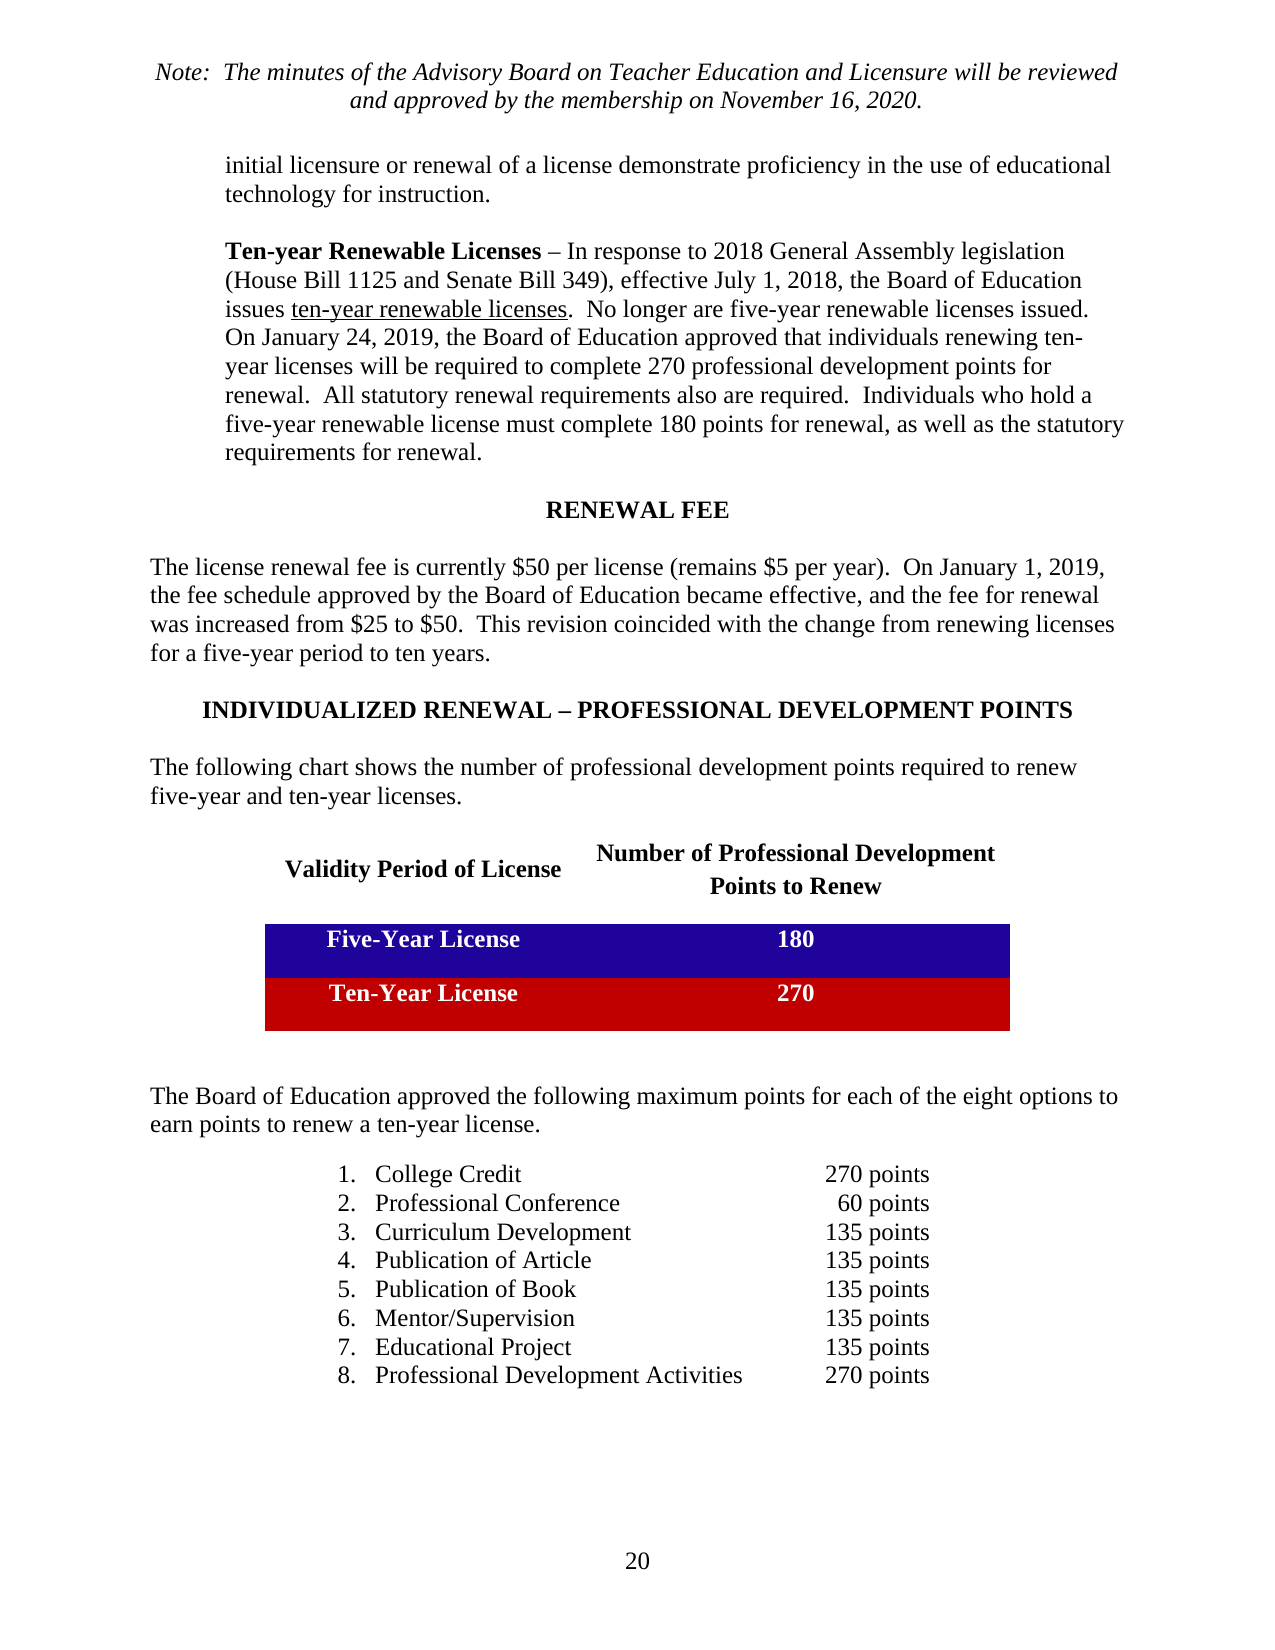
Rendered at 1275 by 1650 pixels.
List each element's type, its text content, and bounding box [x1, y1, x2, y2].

list Publication of Article 135 points [337, 1245, 1125, 1274]
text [225, 150, 1125, 207]
list Professional Conference 60 points [337, 1188, 1125, 1217]
list Mentor/Supervision 135 points [337, 1303, 1125, 1332]
list Publication of Book 135 points [337, 1274, 1125, 1303]
table_header Validity Period of License [265, 838, 581, 924]
table_cell 180 [581, 924, 1010, 978]
text The following chart shows the number of professional development points required to renew five-year and ten-year licenses. [150, 752, 1125, 810]
subtitle RENEWAL FEE [150, 495, 1125, 524]
text The Board of Education approved the following maximum points for each of the eight options to earn points to renew a ten-year license. [150, 1081, 1125, 1138]
list Curriculum Development 135 points [337, 1217, 1125, 1245]
table_header Number of Professional Development Points to Renew [581, 838, 1010, 924]
table_cell Ten-Year License [265, 978, 581, 1031]
table_cell Five-Year License [265, 924, 581, 978]
list College Credit 270 points [337, 1159, 1125, 1188]
text Ten-year Renewable Licenses – In response to 2018 General Assembly legislation (House Bill 1125 and Senate Bill 349), effective July 1, 2018, the Board of Education issues ten-year renewable licenses. No longer are five-year renewable licenses issued. On January 24, 2019, the Board of Education approved that individuals renewing ten-year licenses will be required to complete 270 professional development points for renewal. All statutory renewal requirements also are required. Individuals who hold a five-year renewable license must complete 180 points for renewal, as well as the statutory requirements for renewal. [225, 236, 1125, 466]
list Professional Development Activities 270 points [337, 1360, 1125, 1389]
text The license renewal fee is currently $50 per license (remains $5 per year). On January 1, 2019, the fee schedule approved by the Board of Education became effective, and the fee for renewal was increased from $25 to $50. This revision coincided with the change from renewing licenses for a five-year period to ten years. [150, 552, 1125, 667]
subtitle INDIVIDUALIZED RENEWAL – PROFESSIONAL DEVELOPMENT POINTS [150, 696, 1125, 724]
list Educational Project 135 points [337, 1332, 1125, 1360]
table_cell 270 [581, 978, 1010, 1031]
